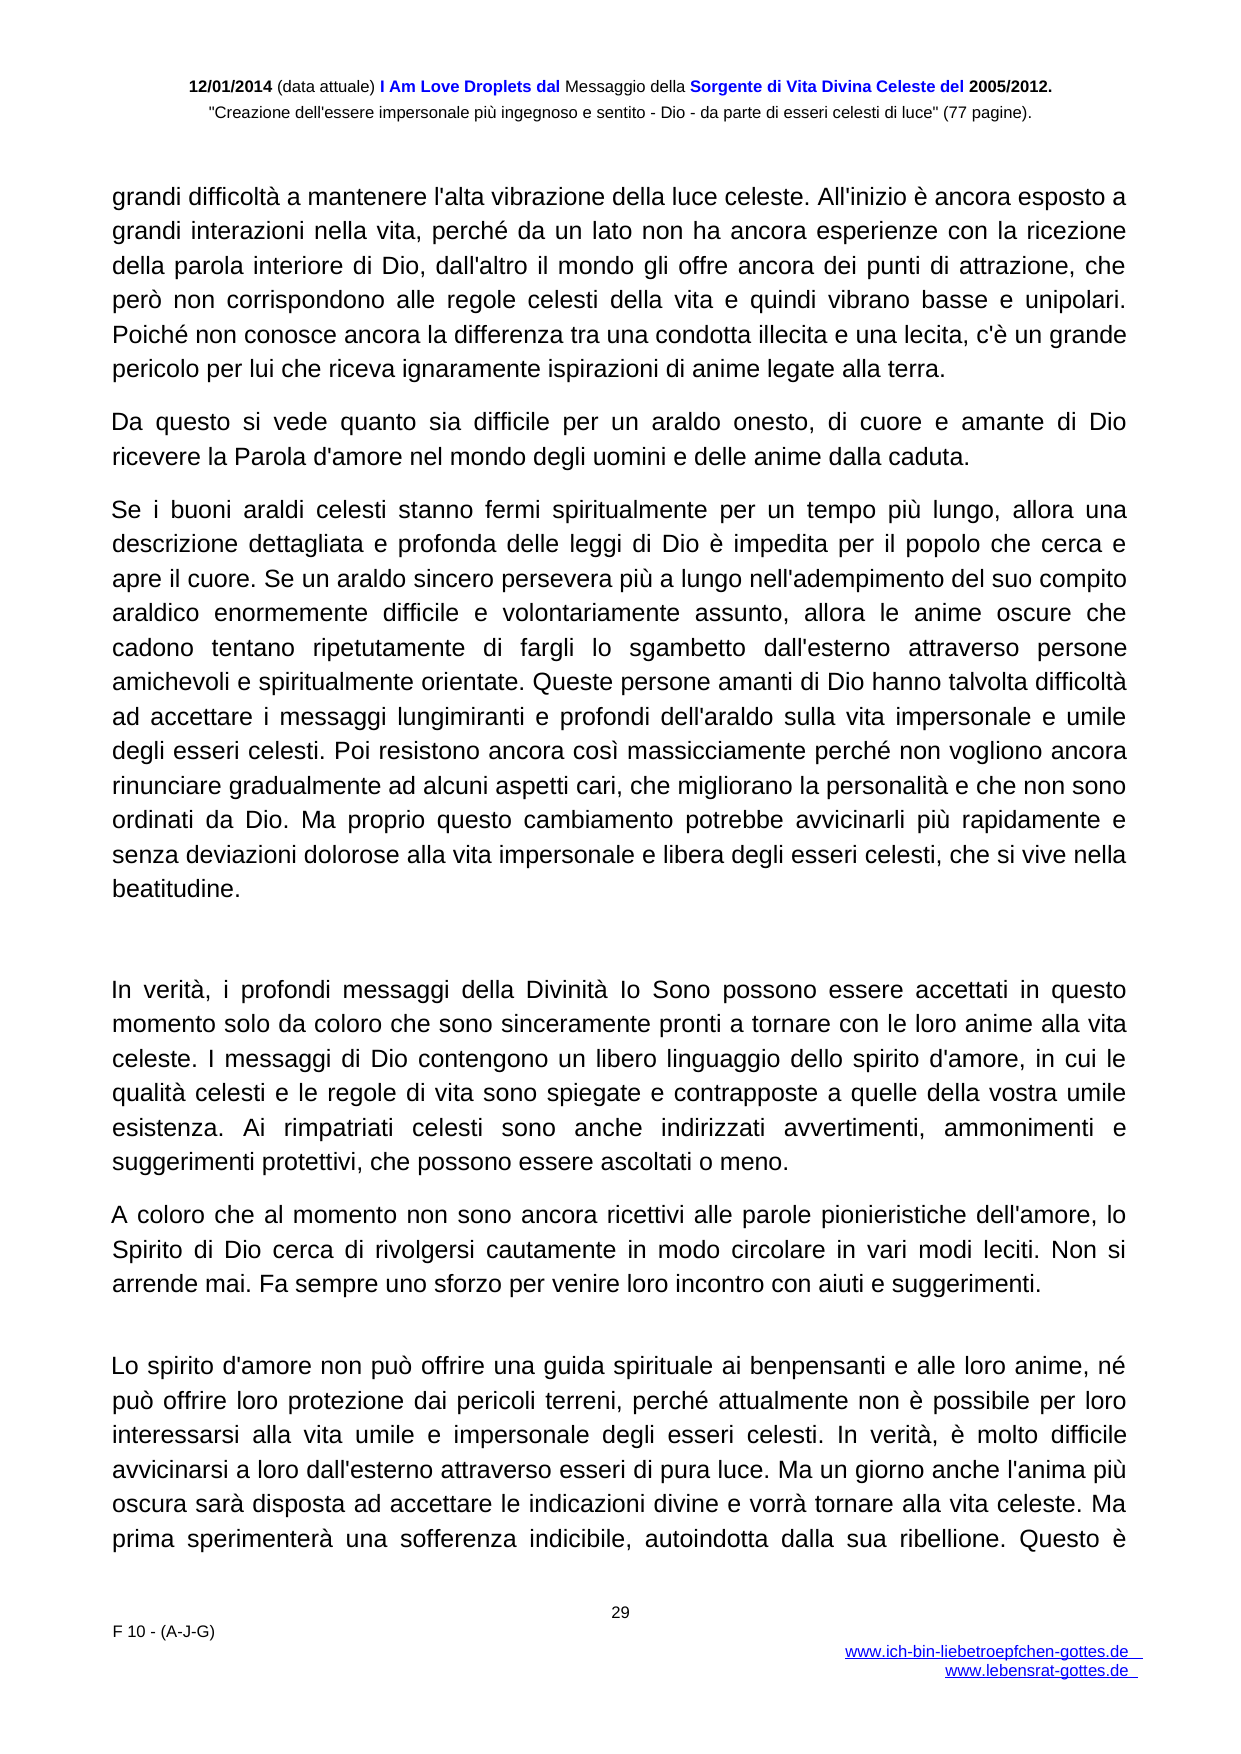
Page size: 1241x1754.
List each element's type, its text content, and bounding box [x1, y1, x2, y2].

text Da questo si vede quanto sia difficile per un araldo onesto, di cuore e amante di Dio ricevere la Parola d'amore nel mondo degli uomini e delle anime dalla caduta. [111, 407, 1128, 471]
text Se i buoni araldi celesti stanno fermi spiritualmente per un tempo più lungo, allora una descrizione dettagliata e profonda delle leggi di Dio è impedita per il popolo che cerca e apre il cuore. Se un araldo sincero persevera più a lungo nell'adempimento del suo compito araldico enormemente difficile e volontariamente assunto, allora le anime oscure che cadono tentano ripetutamente di fargli lo sgambetto dall'esterno attraverso persone amichevoli e spiritualmente orientate. Queste persone amanti di Dio hanno talvolta difficoltà ad accettare i messaggi lungimiranti e profondi dell'araldo sulla vita impersonale e umile degli esseri celesti. Poi resistono ancora così massicciamente perché non vogliono ancora rinunciare gradualmente ad alcuni aspetti cari, che migliorano la personalità e che non sono ordinati da Dio. Ma proprio questo cambiamento potrebbe avvicinarli più rapidamente e senza deviazioni dolorose alla vita impersonale e libera degli esseri celesti, che si vive nella beatitudine. [111, 495, 1128, 903]
text A coloro che al momento non sono ancora ricettivi alle parole pionieristiche dell'amore, lo Spirito di Dio cerca di rivolgersi cautamente in modo circolare in vari modi leciti. Non si arrende mai. Fa sempre uno sforzo per venire loro incontro con aiuti e suggerimenti. [111, 1201, 1128, 1298]
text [111, 182, 1128, 383]
text In verità, i profondi messaggi della Divinità Io Sono possono essere accettati in questo momento solo da coloro che sono sinceramente pronti a tornare con le loro anime alla vita celeste. I messaggi di Dio contengono un libero linguaggio dello spirito d'amore, in cui le qualità celesti e le regole di vita sono spiegate e contrapposte a quelle della vostra umile esistenza. Ai rimpatriati celesti sono anche indirizzati avvertimenti, ammonimenti e suggerimenti protettivi, che possono essere ascoltati o meno. [111, 975, 1128, 1176]
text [111, 1351, 1128, 1552]
